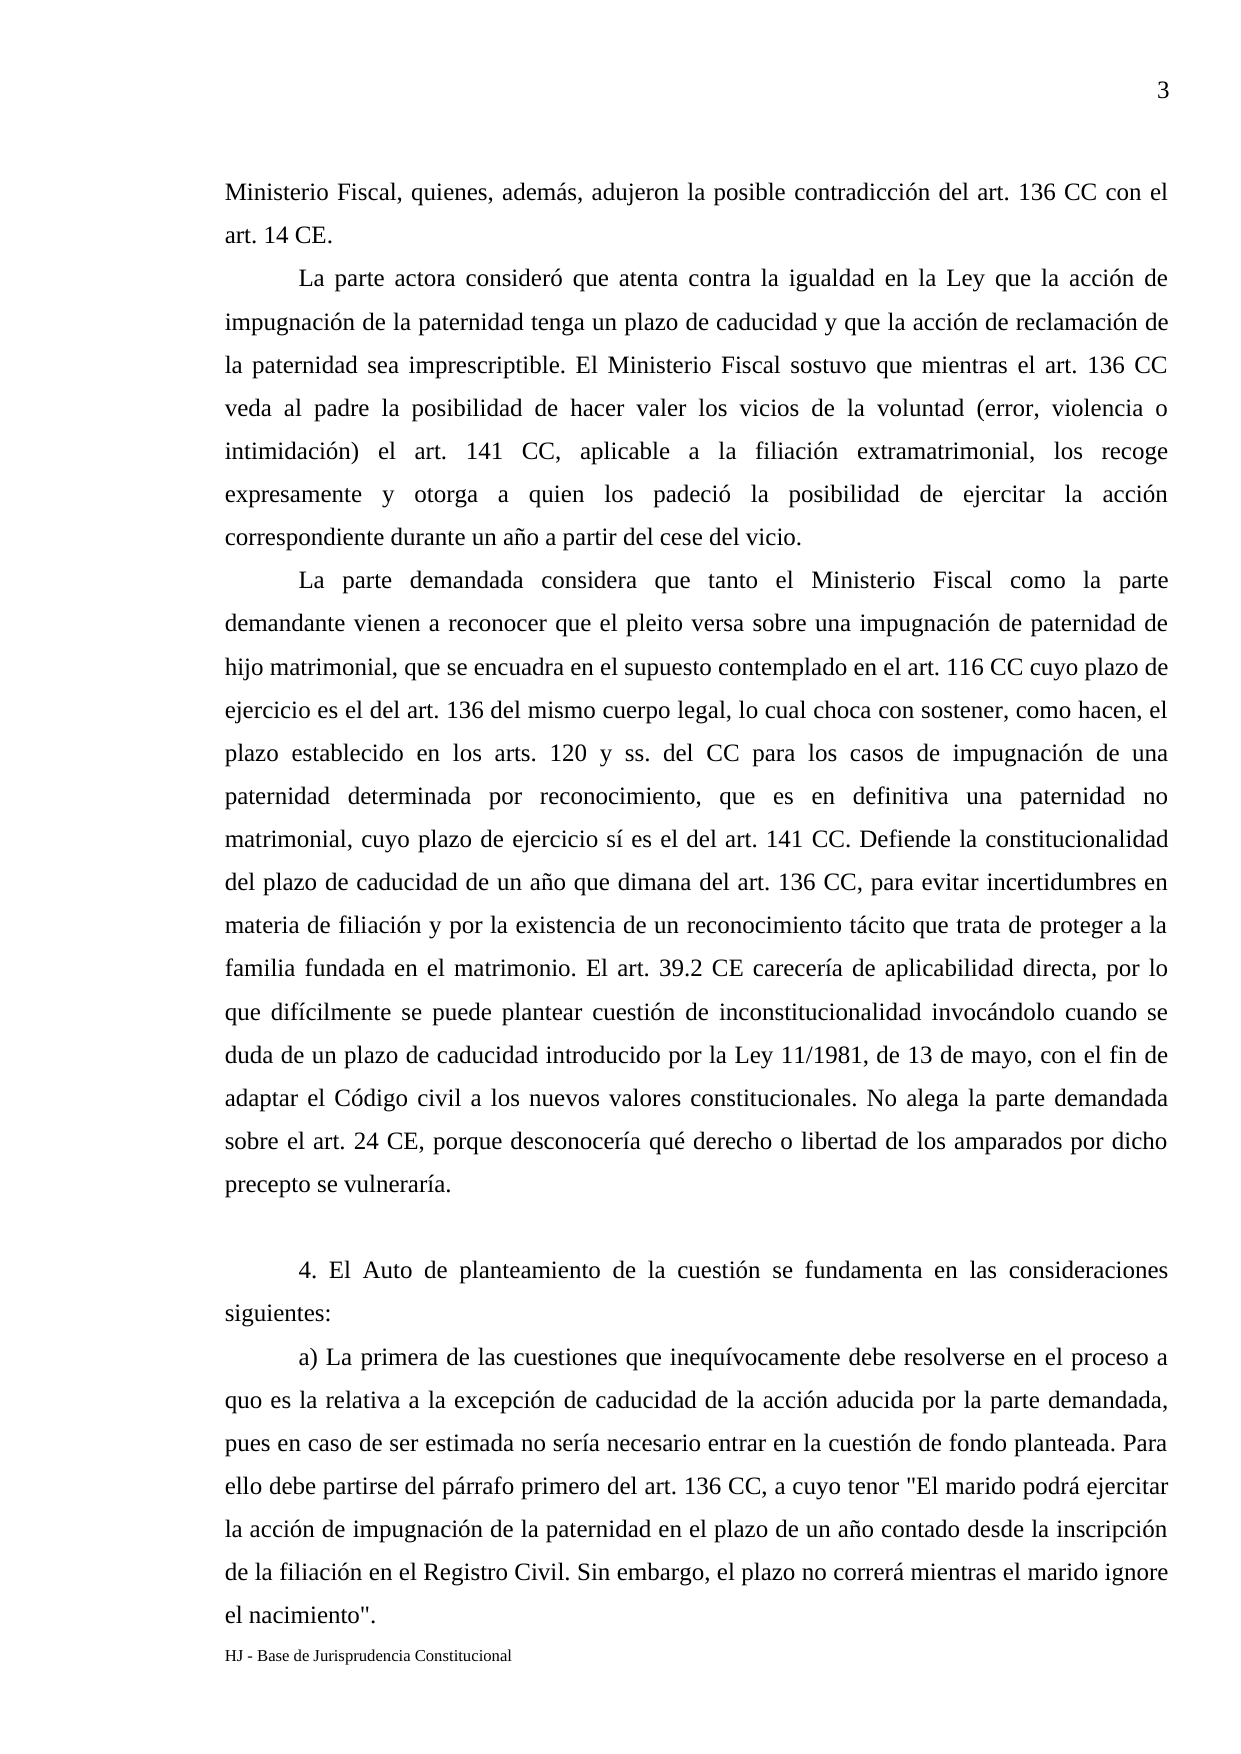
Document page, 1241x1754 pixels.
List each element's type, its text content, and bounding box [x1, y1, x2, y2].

text a) La primera de las cuestiones que inequívocamente debe resolverse en el proceso a quo es la relativa a la excepción de caducidad de la acción aducida por la parte demandada, pues en caso de ser estimada no sería necesario entrar en la cuestión de fondo planteada. Para ello debe partirse del párrafo primero del art. 136 CC, a cuyo tenor "El marido podrá ejercitar la acción de impugnación de la paternidad en el plazo de un año contado desde la inscripción de la filiación en el Registro Civil. Sin embargo, el plazo no correrá mientras el marido ignore el nacimiento". [224, 1342, 1169, 1629]
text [224, 177, 1169, 249]
text 4. El Auto de planteamiento de la cuestión se fundamenta en las consideraciones siguientes: [224, 1255, 1169, 1327]
text La parte actora consideró que atenta contra la igualdad en la Ley que la acción de impugnación de la paternidad tenga un plazo de caducidad y que la acción de reclamación de la paternidad sea imprescriptible. El Ministerio Fiscal sostuvo que mientras el art. 136 CC veda al padre la posibilidad de hacer valer los vicios de la voluntad (error, violencia o intimidación) el art. 141 CC, aplicable a la filiación extramatrimonial, los recoge expresamente y otorga a quien los padeció la posibilidad de ejercitar la acción correspondiente durante un año a partir del cese del vicio. [224, 263, 1169, 551]
text La parte demandada considera que tanto el Ministerio Fiscal como la parte demandante vienen a reconocer que el pleito versa sobre una impugnación de paternidad de hijo matrimonial, que se encuadra en el supuesto contemplado en el art. 116 CC cuyo plazo de ejercicio es el del art. 136 del mismo cuerpo legal, lo cual choca con sostener, como hacen, el plazo establecido en los arts. 120 y ss. del CC para los casos de impugnación de una paternidad determinada por reconocimiento, que es en definitiva una paternidad no matrimonial, cuyo plazo de ejercicio sí es el del art. 141 CC. Defiende la constitucionalidad del plazo de caducidad de un año que dimana del art. 136 CC, para evitar incertidumbres en materia de filiación y por la existencia de un reconocimiento tácito que trata de proteger a la familia fundada en el matrimonio. El art. 39.2 CE carecería de aplicabilidad directa, por lo que difícilmente se puede plantear cuestión de inconstitucionalidad invocándolo cuando se duda de un plazo de caducidad introducido por la Ley 11/1981, de 13 de mayo, con el fin de adaptar el Código civil a los nuevos valores constitucionales. No alega la parte demandada sobre el art. 24 CE, porque desconocería qué derecho o libertad de los amparados por dicho precepto se vulneraría. [224, 565, 1169, 1198]
